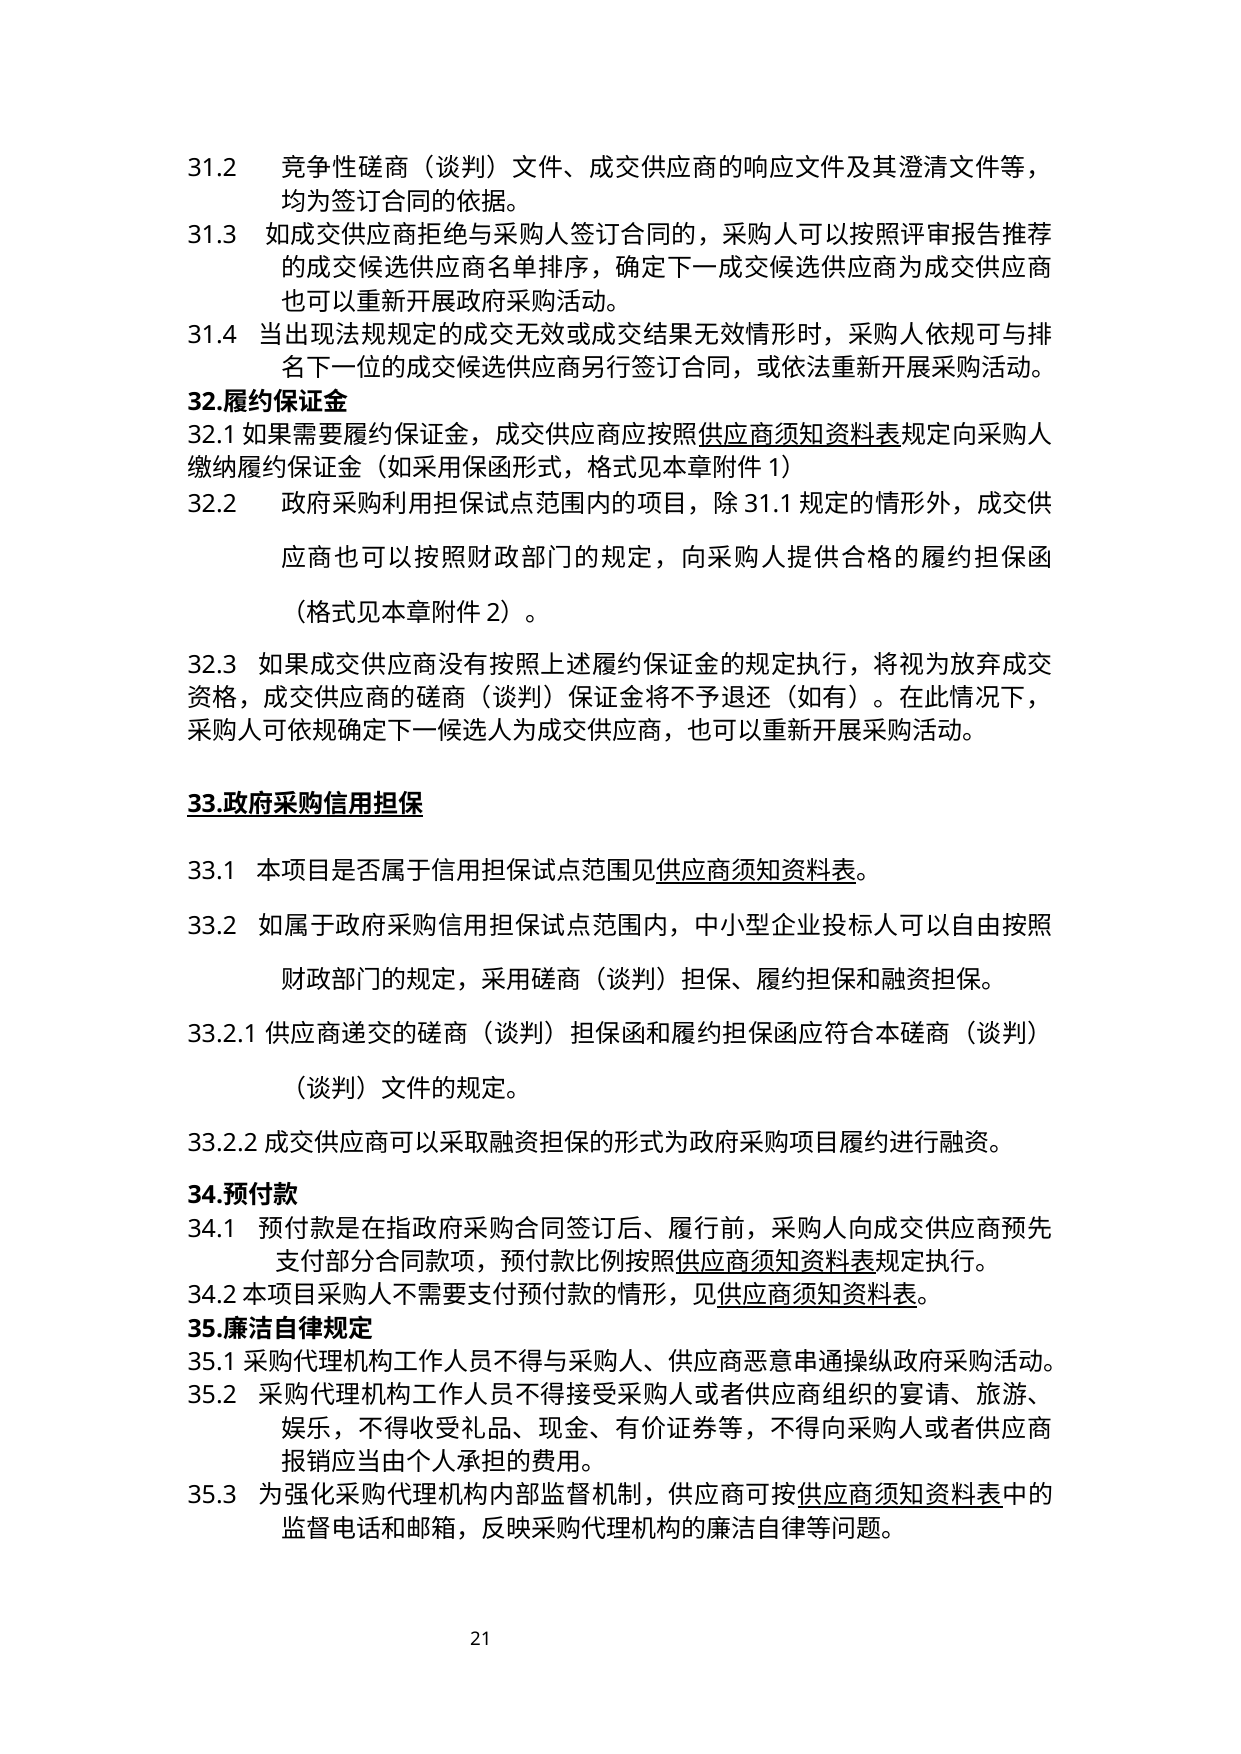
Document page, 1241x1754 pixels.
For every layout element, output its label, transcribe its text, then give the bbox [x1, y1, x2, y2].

text 35.3 为强化采购代理机构内部监督机制，供应商可按供应商须知资料表中的监督电话和邮箱，反映采购代理机构的廉洁自律等问题。 [187, 1477, 1053, 1544]
text 31.4 当出现法规规定的成交无效或成交结果无效情形时，采购人依规可与排名下一位的成交候选供应商另行签订合同，或依法重新开展采购活动。 [187, 317, 1053, 383]
text 34.2本项目采购人不需要支付预付款的情形，见供应商须知资料表。 [187, 1277, 1053, 1310]
text 31.3 如成交供应商拒绝与采购人签订合同的，采购人可以按照评审报告推荐的成交候选供应商名单排序，确定下一成交候选供应商为成交供应商，也可以重新开展政府采购活动。 [187, 217, 1053, 317]
text 33.2.2 成交供应商可以采取融资担保的形式为政府采购项目履约进行融资。 [187, 1123, 1053, 1159]
text 31.2 竞争性磋商（谈判）文件、成交供应商的响应文件及其澄清文件等，均为签订合同的依据。 [187, 150, 1053, 217]
text 33.2 如属于政府采购信用担保试点范围内，中小型企业投标人可以自由按照财政部门的规定，采用磋商（谈判）担保、履约担保和融资担保。 [187, 905, 1053, 996]
text 35.1 采购代理机构工作人员不得与采购人、供应商恶意串通操纵政府采购活动。 [187, 1344, 1053, 1377]
text 32.1如果需要履约保证金，成交供应商应按照供应商须知资料表规定向采购人缴纳履约保证金（如采用保函形式，格式见本章附件1） [187, 417, 1053, 483]
text 32.3 如果成交供应商没有按照上述履约保证金的规定执行，将视为放弃成交资格，成交供应商的磋商（谈判）保证金将不予退还（如有）。在此情况下，采购人可依规确定下一候选人为成交供应商，也可以重新开展采购活动。 [187, 646, 1053, 746]
subtitle 33.政府采购信用担保 [187, 784, 1053, 820]
text 33.2.1 供应商递交的磋商（谈判）担保函和履约担保函应符合本磋商（谈判）（谈判）文件的规定。 [187, 1014, 1053, 1104]
subtitle 34.预付款 [187, 1177, 1053, 1210]
text 32.2 政府采购利用担保试点范围内的项目，除31.1规定的情形外，成交供应商也可以按照财政部门的规定，向采购人提供合格的履约担保函（格式见本章附件2）。 [187, 483, 1053, 628]
text 34.1 预付款是在指政府采购合同签订后、履行前，采购人向成交供应商预先支付部分合同款项，预付款比例按照供应商须知资料表规定执行。 [187, 1210, 1053, 1277]
text 35.2 采购代理机构工作人员不得接受采购人或者供应商组织的宴请、旅游、娱乐，不得收受礼品、现金、有价证券等，不得向采购人或者供应商报销应当由个人承担的费用。 [187, 1377, 1053, 1477]
subtitle 32.履约保证金 [187, 383, 1053, 417]
text 33.1 本项目是否属于信用担保试点范围见供应商须知资料表。 [187, 851, 1053, 887]
subtitle 35.廉洁自律规定 [187, 1310, 1053, 1344]
